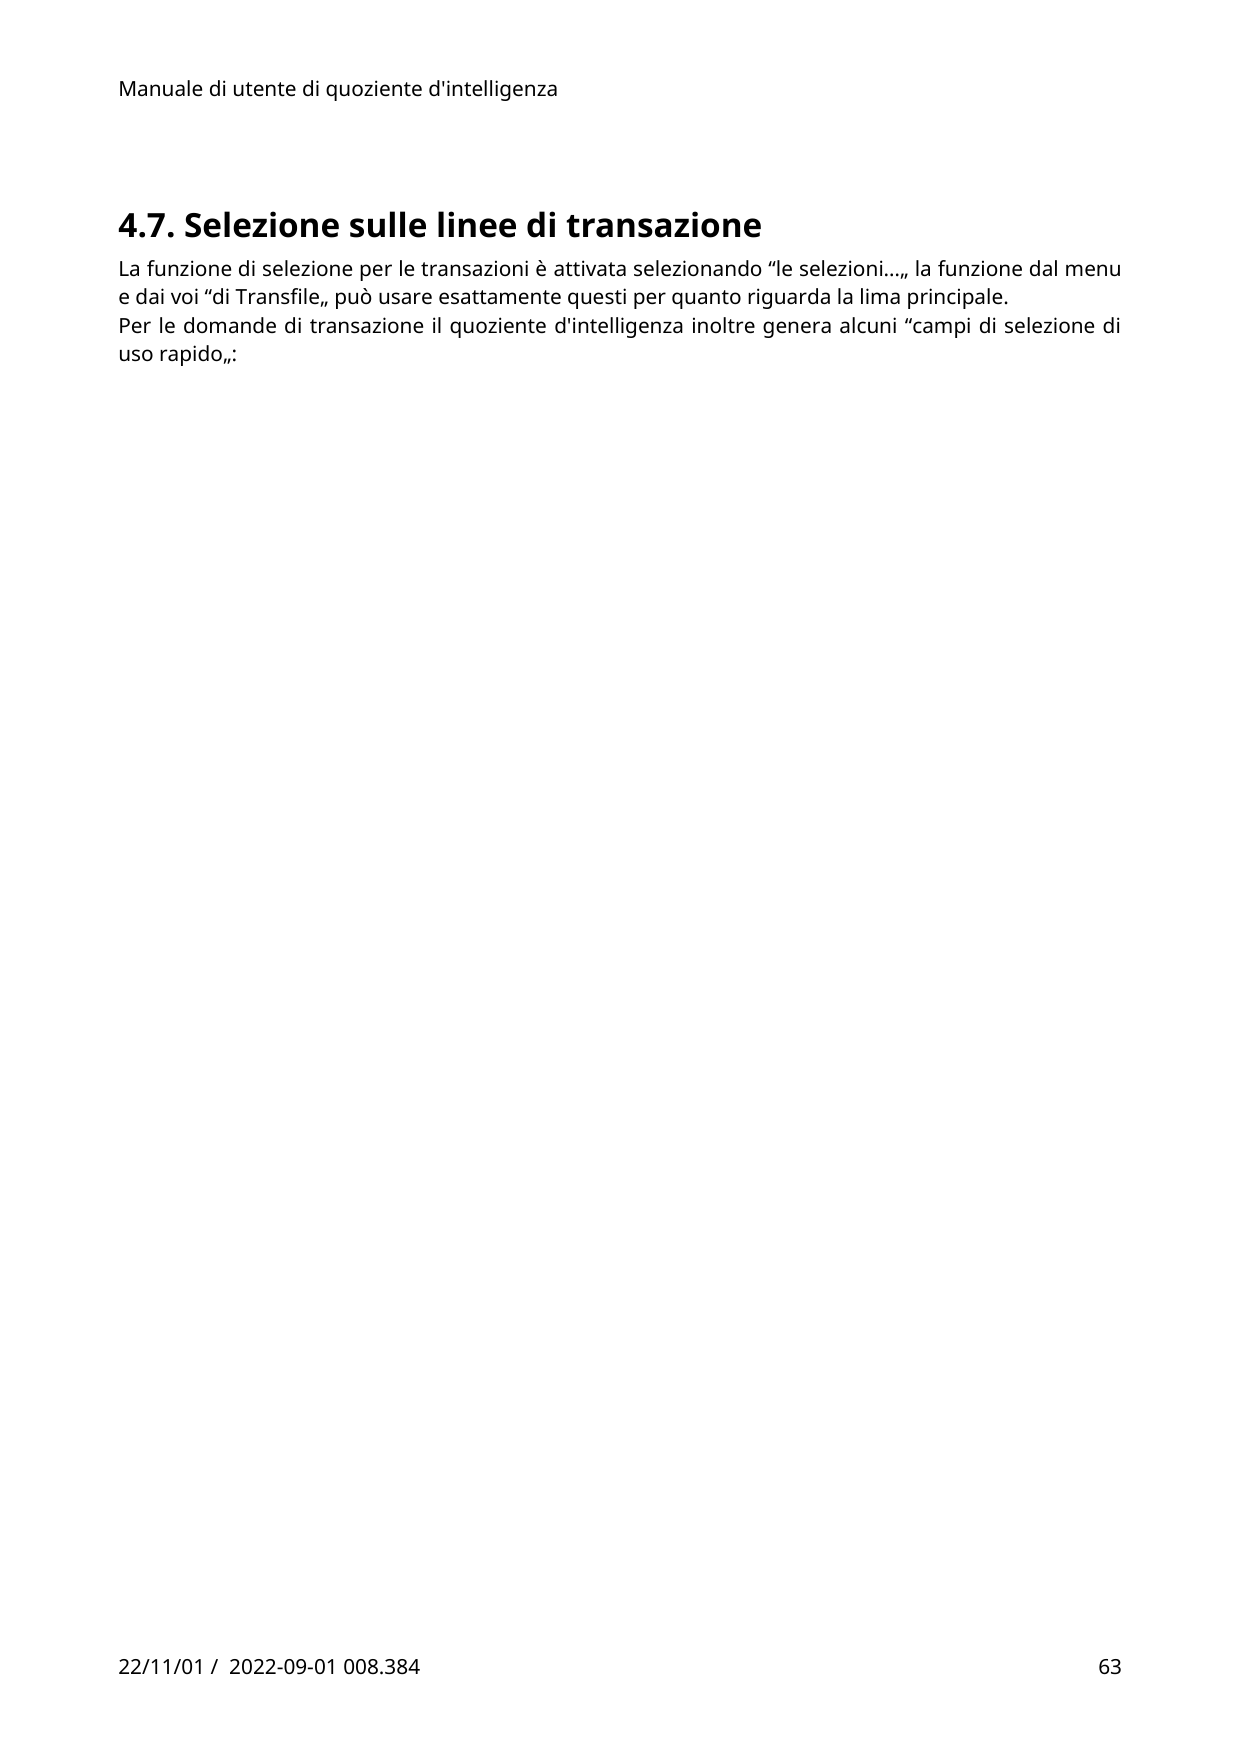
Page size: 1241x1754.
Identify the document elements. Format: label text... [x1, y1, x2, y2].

subtitle 4.7. Selezione sulle linee di transazione [118, 202, 1122, 248]
text La funzione di selezione per le transazioni è attivata selezionando “le selezioni…„ la funzione dal menu e dai voi “di Transfile„ può usare esattamente questi per quanto riguarda la lima principale. [118, 254, 1122, 311]
text Per le domande di transazione il quoziente d'intelligenza inoltre genera alcuni “campi di selezione di uso rapido„: [118, 311, 1122, 368]
